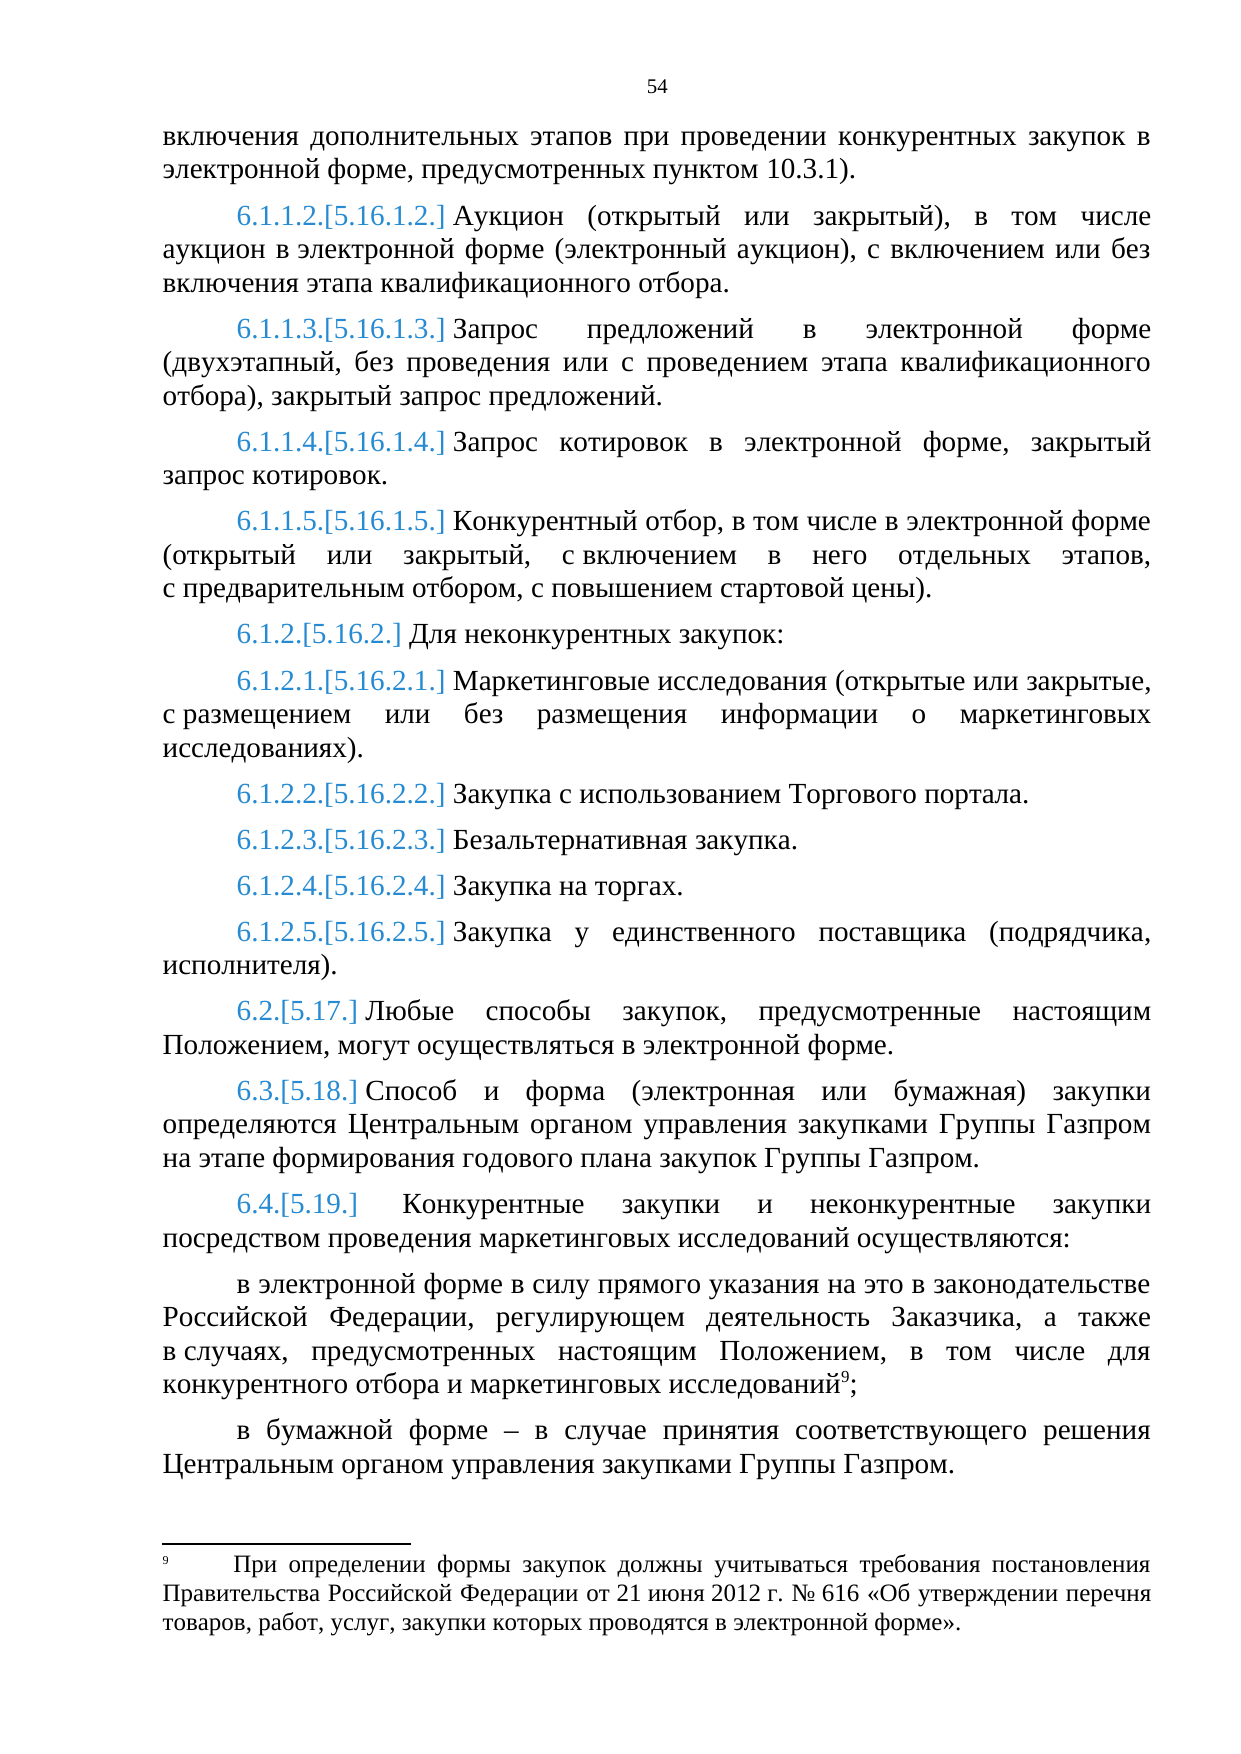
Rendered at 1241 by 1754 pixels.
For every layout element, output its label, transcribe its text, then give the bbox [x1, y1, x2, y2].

list в бумажной форме – в случае принятия соответствующего решения Центральным органом управления закупками Группы Газпром. [162, 1412, 1152, 1479]
list Способ и форма (электронная или бумажная) закупки определяются Центральным органом управления закупками Группы Газпром на этапе формирования годового плана закупок Группы Газпром. [162, 1073, 1152, 1174]
list Конкурентные закупки и неконкурентные закупки посредством проведения маркетинговых исследований осуществляются: [162, 1186, 1152, 1253]
list Любые способы закупок, предусмотренные настоящим Положением, могут осуществляться в электронной форме. [162, 993, 1152, 1061]
list Закупка с использованием Торгового портала. [162, 776, 1152, 809]
list Для неконкурентных закупок: [162, 617, 1152, 650]
list Запрос предложений в электронной форме (двухэтапный, без проведения или с проведением этапа квалификационного отбора), закрытый запрос предложений. [162, 311, 1152, 411]
list Закупка у единственного поставщика (подрядчика, исполнителя). [162, 914, 1152, 981]
list Безальтернативная закупка. [162, 822, 1152, 855]
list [162, 118, 1152, 185]
list Аукцион (открытый или закрытый), в том числе аукцион в электронной форме (электронный аукцион), с включением или без включения этапа квалификационного отбора. [162, 198, 1152, 298]
list Конкурентный отбор, в том числе в электронной форме (открытый или закрытый, с включением в него отдельных этапов, с предварительным отбором, с повышением стартовой цены). [162, 503, 1152, 604]
list в электронной форме в силу прямого указания на это в законодательстве Российской Федерации, регулирующем деятельность Заказчика, а также в случаях, предусмотренных настоящим Положением, в том числе для конкурентного отбора и маркетинговых исследований; [162, 1266, 1152, 1400]
list Закупка на торгах. [162, 868, 1152, 901]
list Маркетинговые исследования (открытые или закрытые, с размещением или без размещения информации о маркетинговых исследованиях). [162, 663, 1152, 763]
list Запрос котировок в электронной форме, закрытый запрос котировок. [162, 424, 1152, 491]
